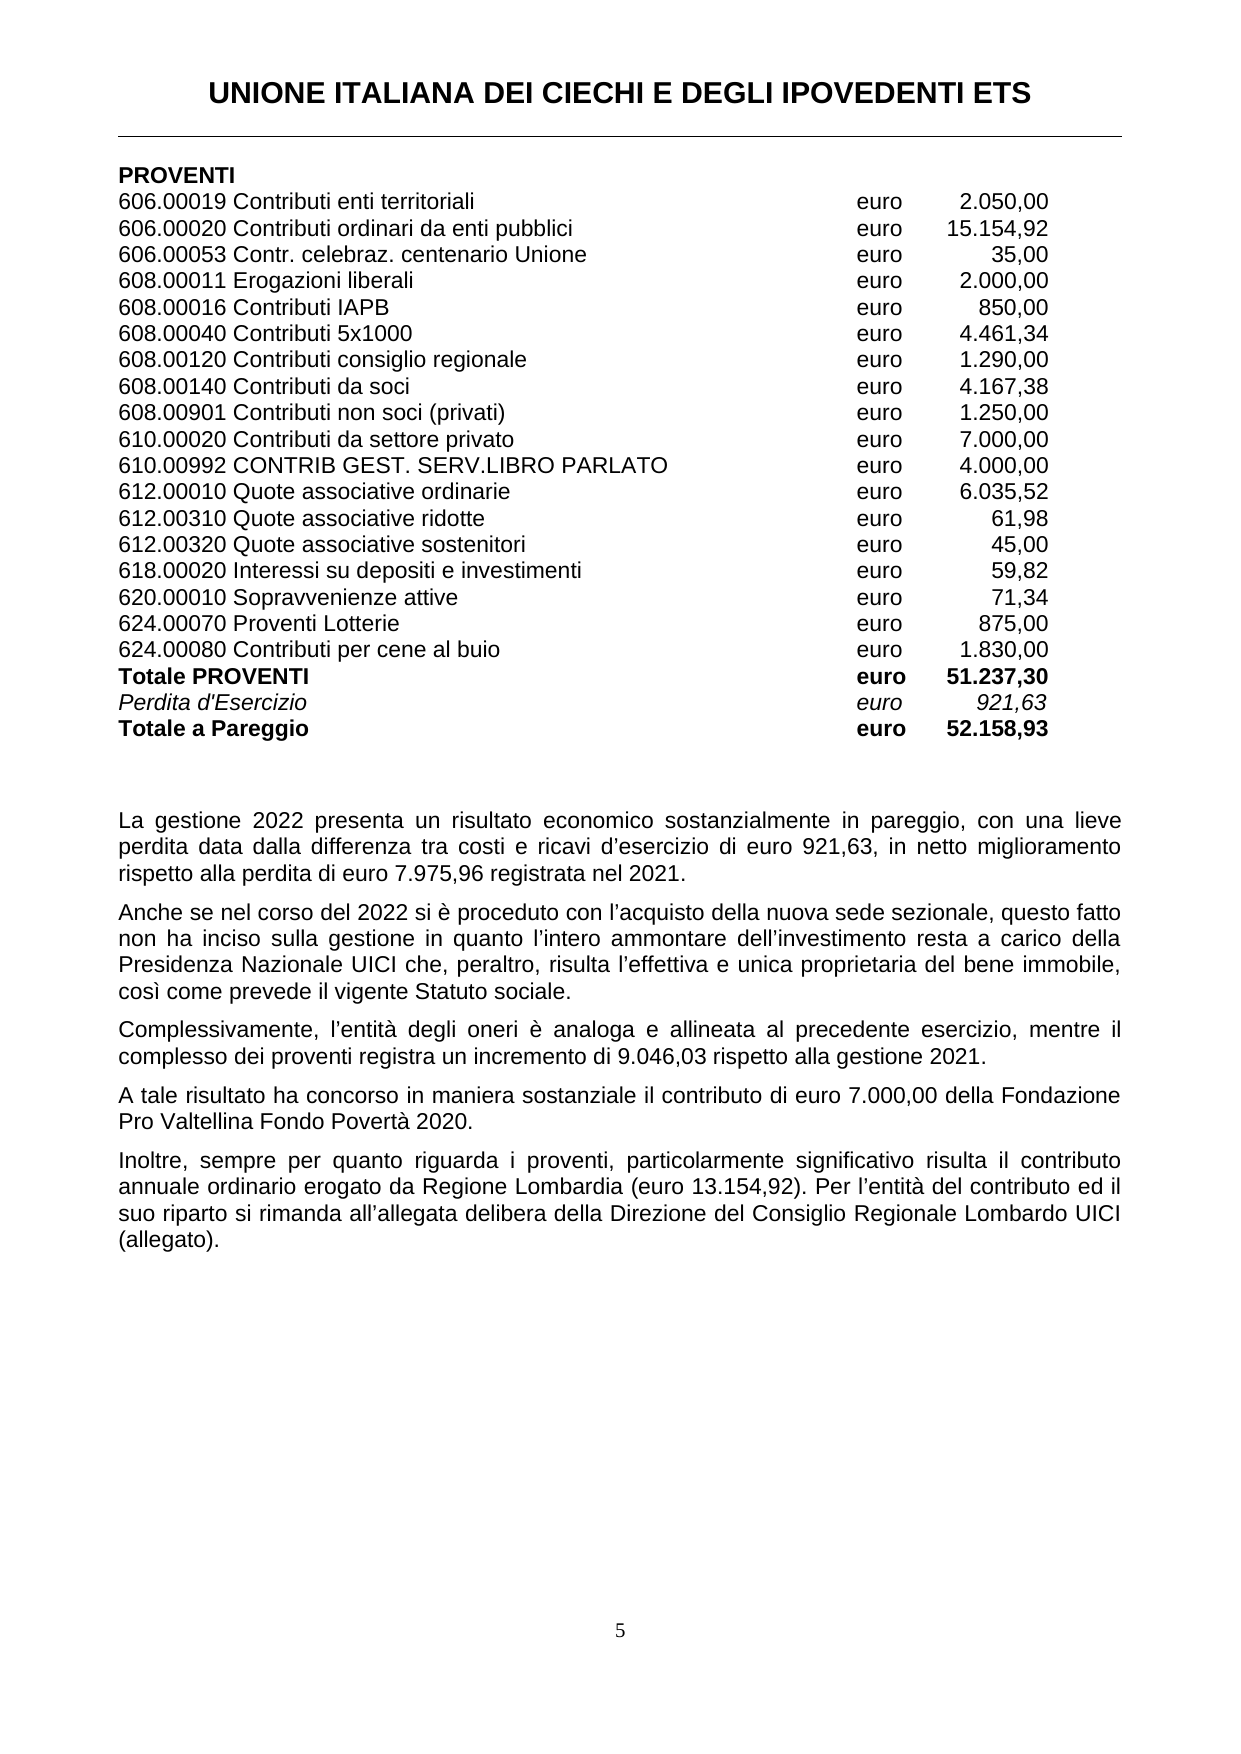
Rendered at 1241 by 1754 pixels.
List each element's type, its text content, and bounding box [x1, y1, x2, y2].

text A tale risultato ha concorso in maniera sostanziale il contributo di euro 7.000,00 della Fondazione Pro Valtellina Fondo Povertà 2020. [118, 1082, 1122, 1134]
text 608.00011 Erogazioni liberali euro 2.000,00 [118, 267, 1122, 294]
text 624.00080 Contributi per cene al buio euro 1.830,00 [118, 636, 1122, 663]
text 608.00120 Contributi consiglio regionale euro 1.290,00 [118, 346, 1122, 373]
text 608.00016 Contributi IAPB euro 850,00 [118, 294, 1122, 320]
text 610.00992 CONTRIB GEST. SERV.LIBRO PARLATO euro 4.000,00 [118, 452, 1122, 478]
text 606.00053 Contr. celebraz. centenario Unione euro 35,00 [118, 241, 1122, 267]
text 610.00020 Contributi da settore privato euro 7.000,00 [118, 426, 1122, 452]
text La gestione 2022 presenta un risultato economico sostanzialmente in pareggio, con una lieve perdita data dalla differenza tra costi e ricavi d’esercizio di euro 921,63, in netto miglioramento rispetto alla perdita di euro 7.975,96 registrata nel 2021. [118, 807, 1122, 886]
text Perdita d'Esercizio euro 921,63 [118, 689, 1122, 715]
text 612.00010 Quote associative ordinarie euro 6.035,52 [118, 478, 1122, 504]
text Inoltre, sempre per quanto riguarda i proventi, particolarmente significativo risulta il contributo annuale ordinario erogato da Regione Lombardia (euro 13.154,92). Per l’entità del contributo ed il suo riparto si rimanda all’allegata delibera della Direzione del Consiglio Regionale Lombardo UICI (allegato). [118, 1147, 1122, 1252]
text 606.00020 Contributi ordinari da enti pubblici euro 15.154,92 [118, 215, 1122, 241]
text 612.00320 Quote associative sostenitori euro 45,00 [118, 531, 1122, 557]
text Anche se nel corso del 2022 si è proceduto con l’acquisto della nuova sede sezionale, questo fatto non ha inciso sulla gestione in quanto l’intero ammontare dell’investimento resta a carico della Presidenza Nazionale UICI che, peraltro, risulta l’effettiva e unica proprietaria del bene immobile, così come prevede il vigente Statuto sociale. [118, 898, 1122, 1004]
text 608.00040 Contributi 5x1000 euro 4.461,34 [118, 320, 1122, 346]
text 608.00140 Contributi da soci euro 4.167,38 [118, 373, 1122, 399]
text Complessivamente, l’entità degli oneri è analoga e allineata al precedente esercizio, mentre il complesso dei proventi registra un incremento di 9.046,03 rispetto alla gestione 2021. [118, 1016, 1122, 1069]
text 618.00020 Interessi su depositi e investimenti euro 59,82 [118, 557, 1122, 584]
text 612.00310 Quote associative ridotte euro 61,98 [118, 504, 1122, 531]
text PROVENTI [118, 162, 1122, 188]
text 606.00019 Contributi enti territoriali euro 2.050,00 [118, 188, 1122, 215]
text 608.00901 Contributi non soci (privati) euro 1.250,00 [118, 399, 1122, 426]
text Totale PROVENTI euro 51.237,30 [118, 663, 1122, 689]
text 620.00010 Sopravvenienze attive euro 71,34 [118, 584, 1122, 610]
text 624.00070 Proventi Lotterie euro 875,00 [118, 610, 1122, 636]
text Totale a Pareggio euro 52.158,93 [118, 715, 1122, 742]
